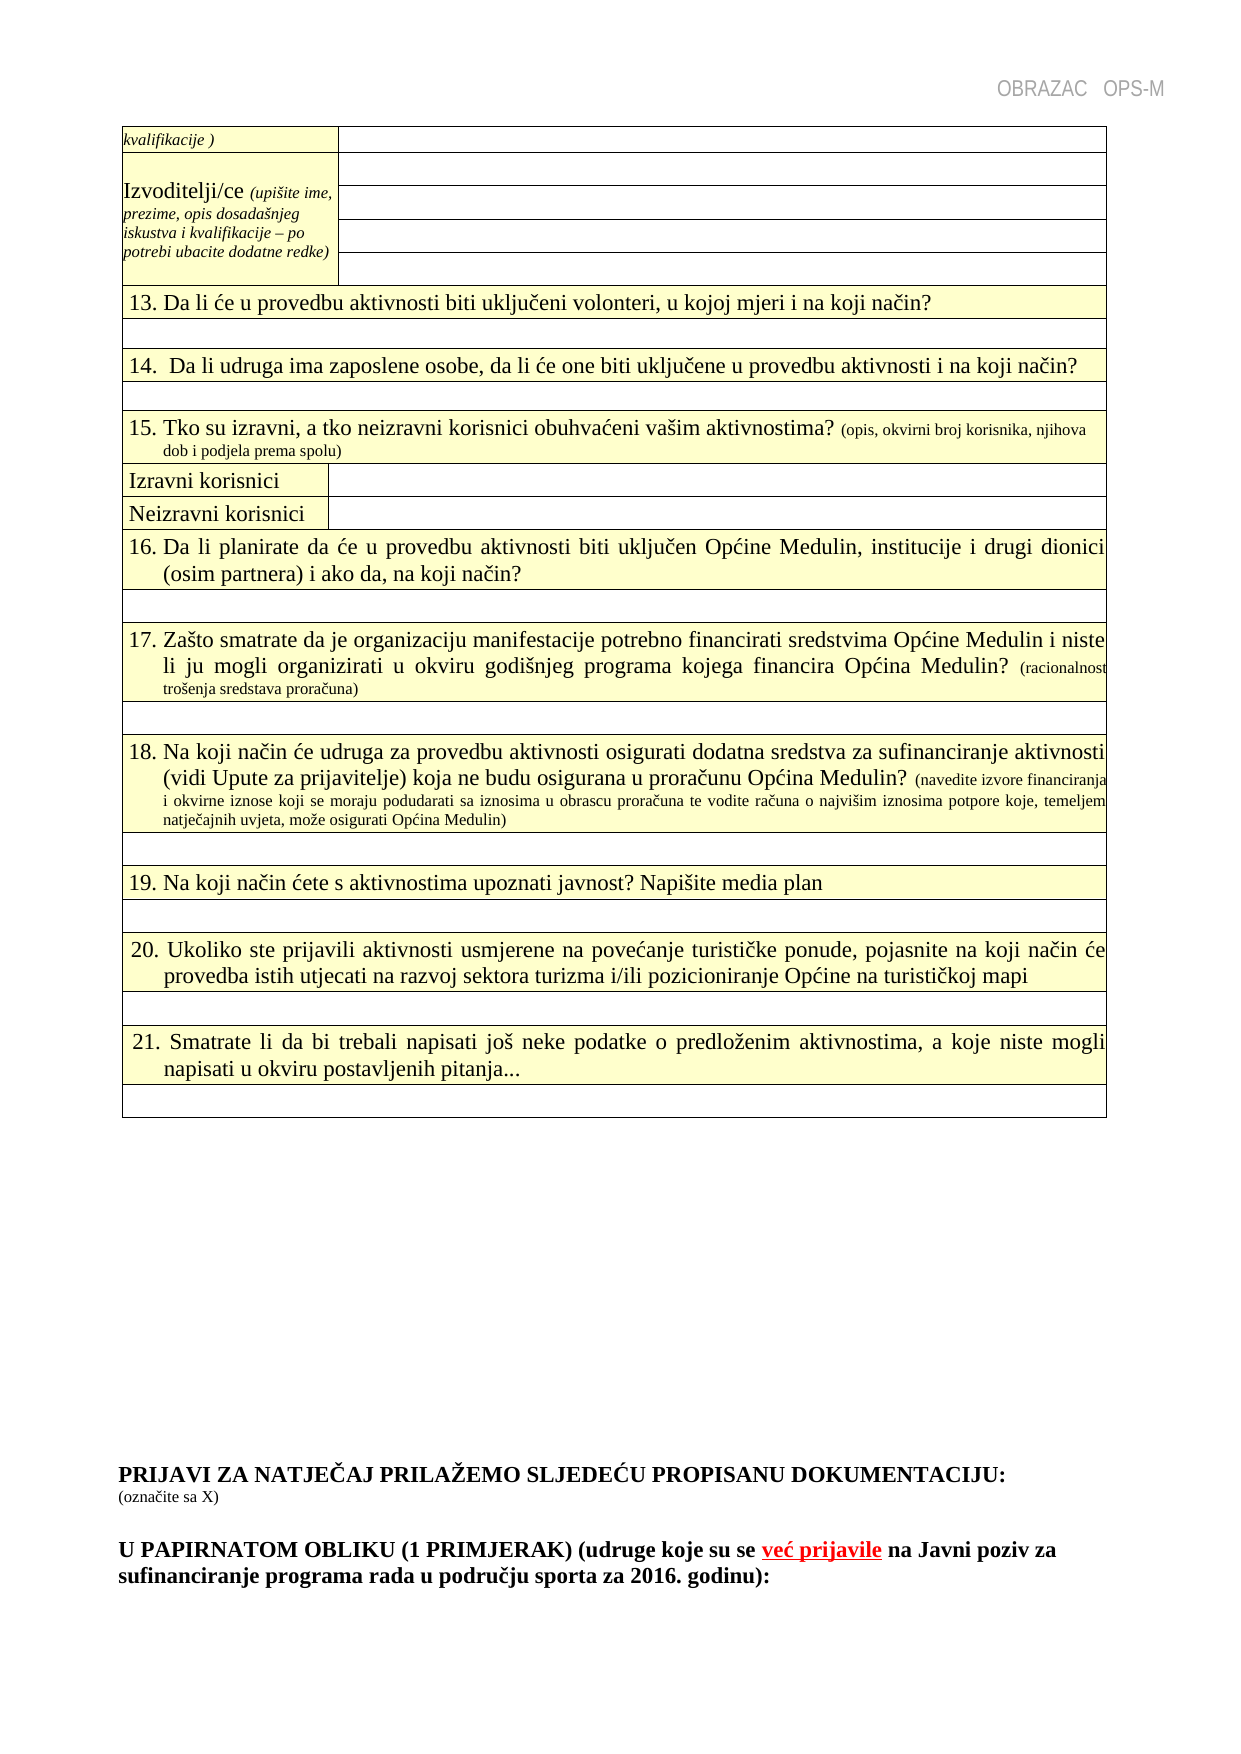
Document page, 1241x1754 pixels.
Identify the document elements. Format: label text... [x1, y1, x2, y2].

table_cell [123, 1085, 1106, 1117]
table_cell [339, 186, 1106, 218]
table_cell 16. [123, 530, 162, 589]
table_cell Neizravni korisnici [123, 497, 328, 529]
table_cell 18. [123, 735, 162, 832]
table_cell [123, 382, 1106, 410]
text PRIJAVI ZA NATJEČAJ PRILAŽEMO SLJEDEĆU PROPISANU DOKUMENTACIJU: [118, 1461, 1165, 1487]
table_cell 15. [123, 411, 162, 463]
table_cell Na koji način će udruga za provedbu aktivnosti osigurati dodatna sredstva za sufinanciranje aktivnosti (vidi Upute za prijavitelje) koja ne budu osigurana u proračunu Općina Medulin? (navedite izvore financiranja i okvirne iznose koji se moraju podudarati sa iznosima u obrascu proračuna te vodite računa o najvišim iznosima potpore koje, temeljem natječajnih uvjeta, može osigurati Općina Medulin) [162, 735, 1106, 832]
table_cell [123, 900, 1106, 932]
table_cell [123, 319, 1106, 348]
table_cell [339, 220, 1106, 252]
table_cell Izravni korisnici [123, 464, 328, 496]
table_cell [123, 702, 1106, 734]
table_cell Zašto smatrate da je organizaciju manifestacije potrebno financirati sredstvima Općine Medulin i niste li ju mogli organizirati u okviru godišnjeg programa kojega financira Općina Medulin? (racionalnost trošenja sredstava proračuna) [162, 623, 1106, 701]
text (označite sa X) [118, 1487, 1165, 1506]
table_cell 17. [123, 623, 162, 701]
table_cell [123, 590, 1106, 622]
table_cell [329, 464, 1106, 496]
table_cell 21. Smatrate li da bi trebali napisati još neke podatke o predloženim aktivnostima, a koje niste mogli napisati u okviru postavljenih pitanja... [123, 1026, 1106, 1084]
table_cell 13. Da li će u provedbu aktivnosti biti uključeni volonteri, u kojoj mjeri i na koji način? [123, 286, 1106, 318]
table_cell [339, 253, 1106, 285]
table_cell Izvoditelji/ce (upišite ime, prezime, opis dosadašnjeg iskustva i kvalifikacije – po potrebi ubacite dodatne redke) [123, 153, 338, 285]
table_cell [339, 153, 1106, 185]
table_cell 20. Ukoliko ste prijavili aktivnosti usmjerene na povećanje turističke ponude, pojasnite na koji način će provedba istih utjecati na razvoj sektora turizma i/ili pozicioniranje Općine na turističkoj mapi [123, 933, 1106, 991]
table_cell [123, 833, 1106, 865]
table_cell Na koji način ćete s aktivnostima upoznati javnost? Napišite media plan [162, 866, 1106, 898]
table_cell Tko su izravni, a tko neizravni korisnici obuhvaćeni vašim aktivnostima? (opis, okvirni broj korisnika, njihova dob i podjela prema spolu) [162, 411, 1106, 463]
table_cell 14. Da li udruga ima zaposlene osobe, da li će one biti uključene u provedbu aktivnosti i na koji način? [123, 349, 1106, 381]
table_cell [339, 127, 1106, 152]
table_cell 19. [123, 866, 162, 898]
text U PAPIRNATOM OBLIKU (1 PRIMJERAK) (udruge koje su se već prijavile na Javni poziv za sufinanciranje programa rada u području sporta za 2016. godinu): [118, 1536, 1165, 1588]
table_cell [123, 127, 338, 152]
table_cell [329, 497, 1106, 529]
table_cell [123, 992, 1106, 1024]
table_cell Da li planirate da će u provedbu aktivnosti biti uključen Općine Medulin, institucije i drugi dionici (osim partnera) i ako da, na koji način? [162, 530, 1106, 589]
